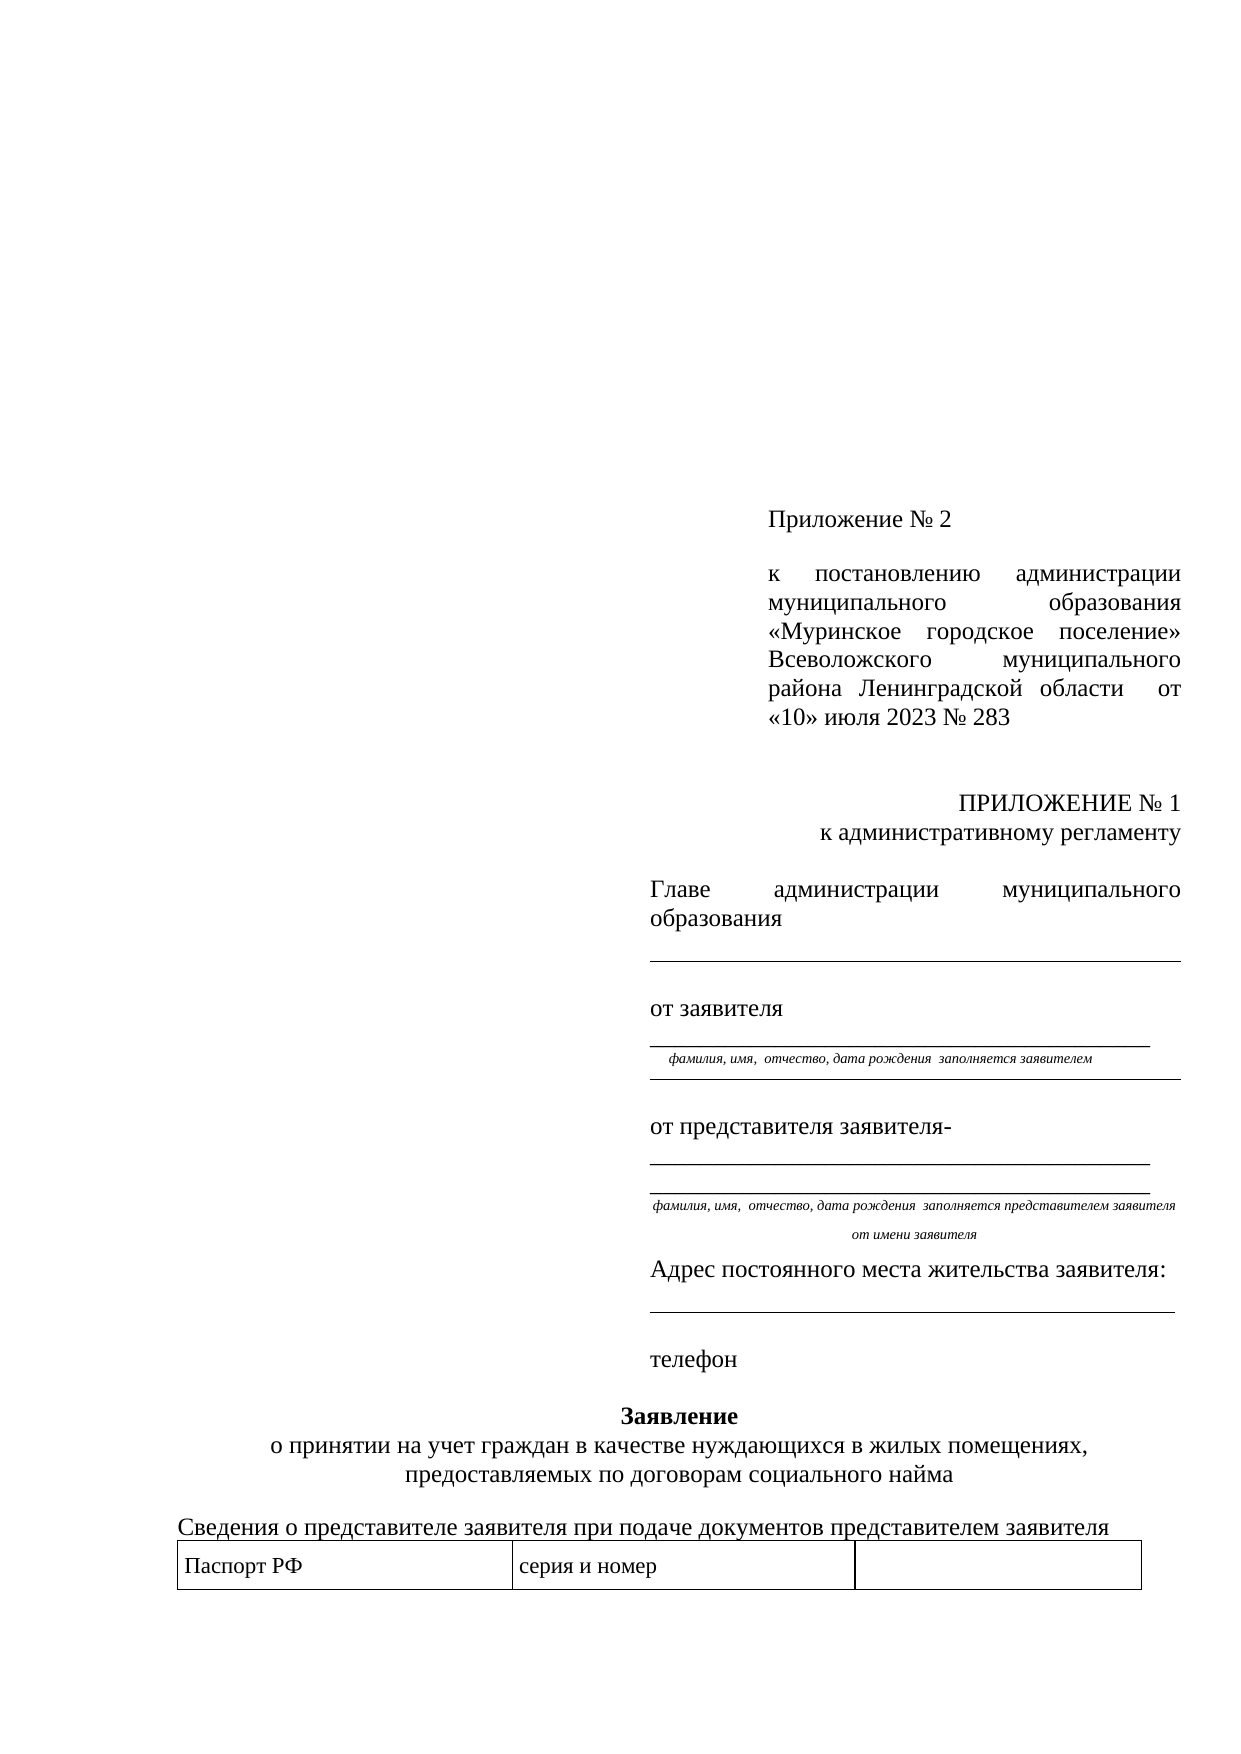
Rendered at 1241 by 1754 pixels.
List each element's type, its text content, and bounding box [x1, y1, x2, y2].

text Адрес постоянного места жительства заявителя: [650, 1254, 1181, 1283]
text от заявителя ________________________________________ [650, 993, 1181, 1050]
table_header серия и номер [513, 1541, 854, 1589]
table_header [856, 1541, 1141, 1589]
text к постановлению администрации муниципального образования «Муринское городское поселение» Всеволожского муниципального района Ленинградской области от «10» июля 2023 № 283 [768, 558, 1181, 731]
text Заявление о принятии на учет граждан в качестве нуждающихся в жилых помещениях, предоставляемых по договорам социального найма [177, 1401, 1181, 1488]
text от представителя заявителя________________________________________ [650, 1111, 1181, 1168]
text Сведения о представителе заявителя при подаче документов представителем заявителя [177, 1512, 1181, 1540]
text ПРИЛОЖЕНИЕ № 1 [177, 788, 1181, 817]
table_header Паспорт РФ [178, 1541, 512, 1589]
text фамилия, имя, отчество, дата рождения заполняется представителем заявителя от имени заявителя [650, 1197, 1181, 1254]
text фамилия, имя, отчество, дата рождения заполняется заявителем [650, 1050, 1181, 1079]
text Приложение № 2 [768, 504, 1181, 533]
text к административному регламенту [177, 817, 1181, 846]
text телефон [650, 1344, 1181, 1373]
text Главе администрации муниципального образования [650, 874, 1181, 932]
text ________________________________________ [650, 1168, 1181, 1197]
